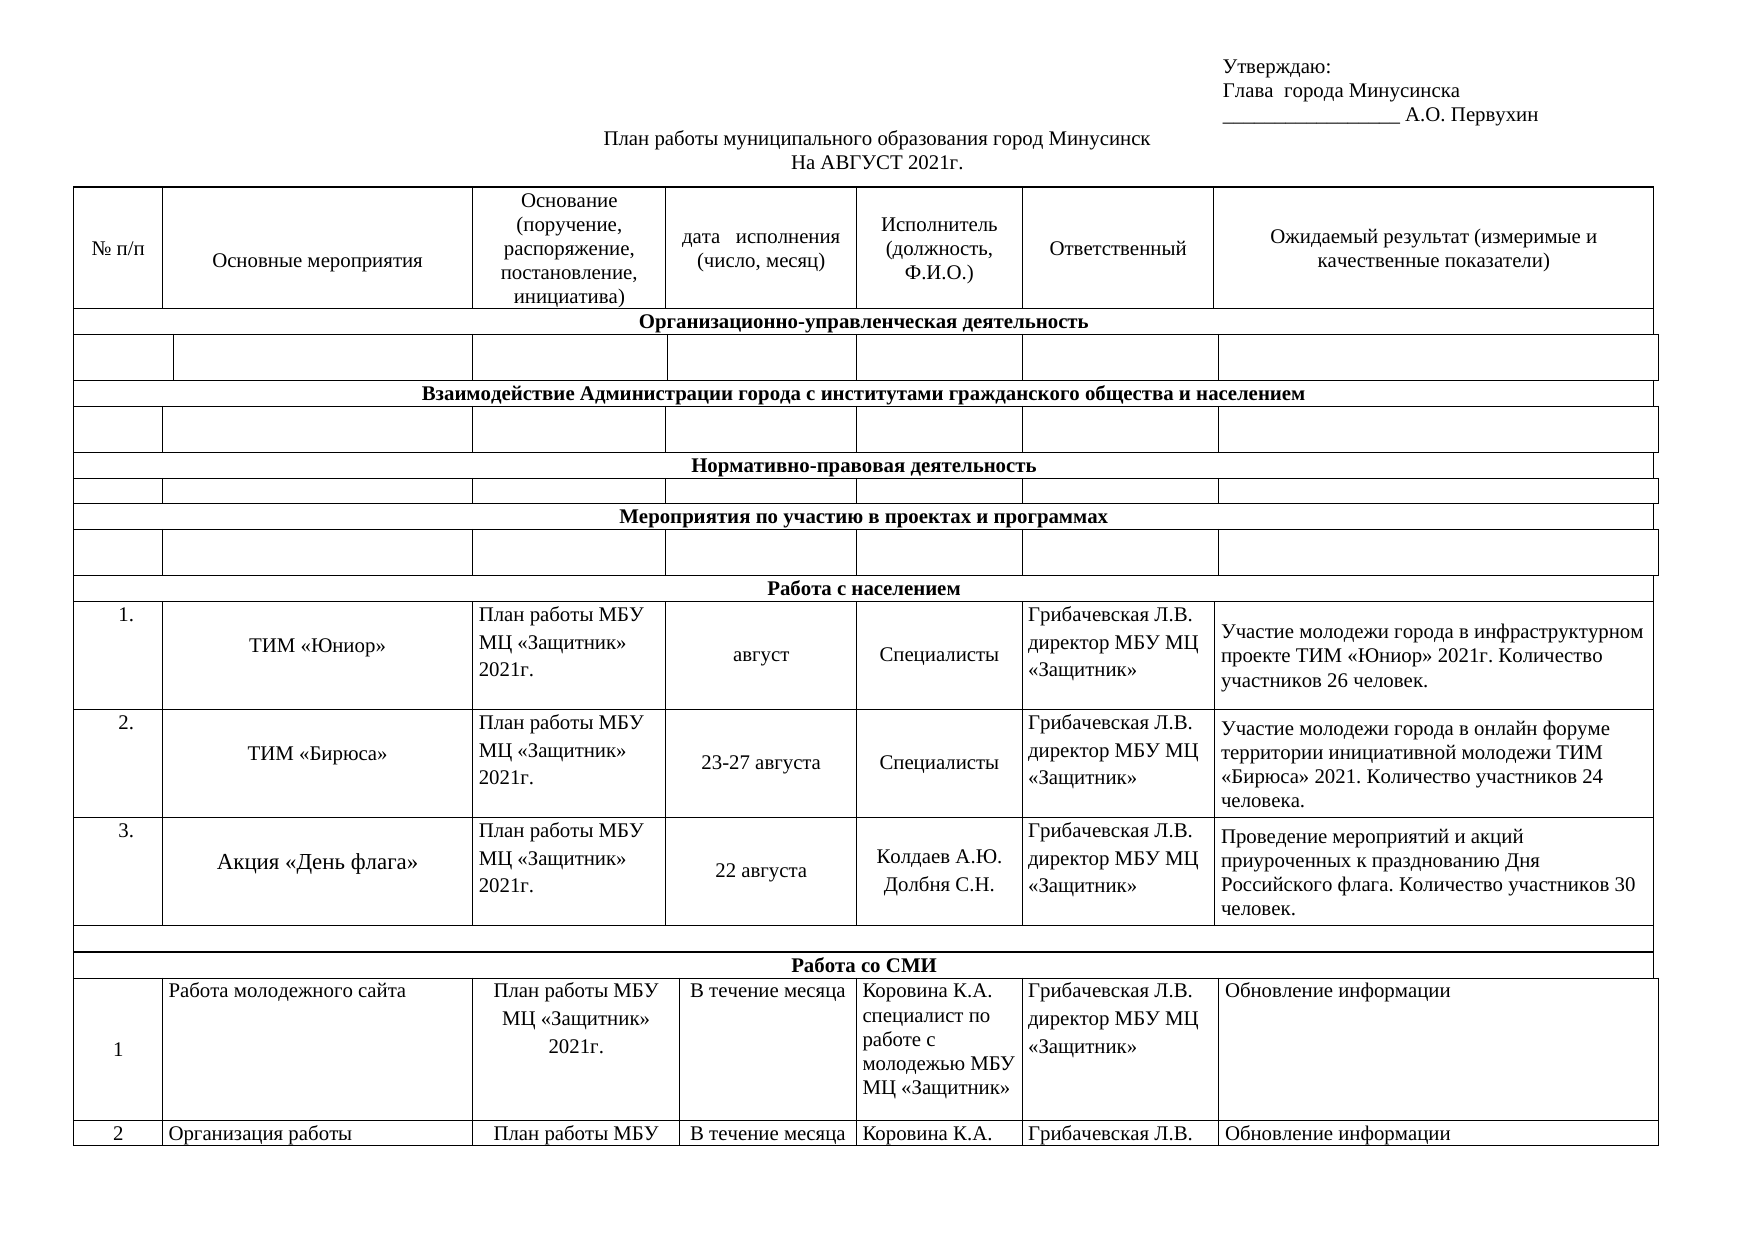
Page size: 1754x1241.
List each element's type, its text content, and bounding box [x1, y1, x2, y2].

table_cell В течение месяца [680, 979, 856, 1119]
table_cell 23-27 августа [666, 710, 856, 817]
table_cell [857, 479, 1022, 503]
text Глава города Минусинска [118, 78, 1636, 102]
table_header № п/п [74, 188, 162, 308]
table_cell [666, 530, 856, 575]
table_cell [74, 479, 162, 503]
table_cell Грибачевская Л.В. директор МБУ МЦ «Защитник» [1023, 602, 1214, 709]
table_cell [857, 407, 1022, 452]
table_cell [163, 530, 472, 575]
table_cell [1023, 407, 1218, 452]
table_cell [163, 479, 472, 503]
table_header Основание (поручение, распоряжение, постановление, инициатива) [473, 188, 665, 308]
table_cell [74, 926, 1653, 951]
table_cell Участие молодежи города в онлайн форуме территории инициативной молодежи ТИМ «Бирюса» 2021. Количество участников 24 человека. [1215, 710, 1653, 817]
table_cell В течение месяца [680, 1121, 856, 1145]
table_cell [174, 335, 472, 380]
table_cell август [666, 602, 856, 709]
table_header Ответственный [1023, 188, 1213, 308]
table_cell [473, 407, 665, 452]
table_cell Специалисты [857, 710, 1022, 817]
table_cell [857, 530, 1022, 575]
table_cell [1219, 530, 1658, 575]
table_cell Работа со СМИ [74, 953, 1653, 977]
table_cell План работы МБУ МЦ «Защитник» 2021г. [473, 602, 665, 709]
table_cell [1023, 335, 1218, 380]
table_cell Коровина К.А. специалист по работе с молодежью МБУ МЦ «Защитник» [857, 979, 1022, 1119]
table_cell [74, 407, 162, 452]
table_header дата исполнения (число, месяц) [666, 188, 856, 308]
table_cell [1219, 407, 1658, 452]
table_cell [163, 1121, 472, 1145]
table_cell Работа молодежного сайта [163, 979, 472, 1119]
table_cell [1219, 1121, 1658, 1145]
table_cell Работа с населением [74, 576, 1653, 601]
table_cell Грибачевская Л.В. директор МБУ МЦ «Защитник» [1023, 979, 1218, 1119]
table_cell [473, 530, 665, 575]
table_cell [74, 818, 162, 925]
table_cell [857, 1121, 1022, 1145]
table_cell Специалисты [857, 602, 1022, 709]
table_cell ТИМ «Юниор» [163, 602, 472, 709]
table_header Основные мероприятия [163, 188, 472, 308]
text _________________ А.О. Первухин [118, 102, 1636, 126]
table_cell [473, 479, 665, 503]
table_cell 1 [74, 979, 162, 1119]
table_cell Взаимодействие Администрации города с институтами гражданского общества и населением [74, 381, 1653, 406]
table_cell Акция «День флага» [163, 818, 472, 925]
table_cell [1023, 1121, 1218, 1145]
table_header Исполнитель (должность, Ф.И.О.) [857, 188, 1022, 308]
table_cell Участие молодежи города в инфраструктурном проекте ТИМ «Юниор» 2021г. Количество участников 26 человек. [1215, 602, 1653, 709]
table_cell План работы МБУ МЦ «Защитник» 2021г. [473, 979, 679, 1119]
table_cell [473, 335, 667, 380]
table_cell [74, 335, 173, 380]
table_cell [668, 335, 856, 380]
text На АВГУСТ 2021г. [118, 150, 1636, 174]
table_cell [1219, 335, 1658, 380]
text План работы муниципального образования город Минусинск [118, 126, 1636, 150]
table_cell Нормативно-правовая деятельность [74, 453, 1653, 478]
table_header Ожидаемый результат (измеримые и качественные показатели) [1214, 188, 1653, 308]
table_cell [473, 1121, 679, 1145]
text Утверждаю: [118, 54, 1636, 78]
table_cell Колдаев А.Ю. Долбня С.Н. [857, 818, 1022, 925]
table_cell [74, 602, 162, 709]
table_cell Грибачевская Л.В. директор МБУ МЦ «Защитник» [1023, 710, 1214, 817]
table_cell [1023, 530, 1218, 575]
table_cell Мероприятия по участию в проектах и программах [74, 504, 1653, 529]
table_cell 2 [74, 1121, 162, 1145]
table_cell Обновление информации [1219, 979, 1658, 1119]
table_cell [74, 530, 162, 575]
table_cell Грибачевская Л.В. директор МБУ МЦ «Защитник» [1023, 818, 1214, 925]
table_cell ТИМ «Бирюса» [163, 710, 472, 817]
table_cell [1023, 479, 1218, 503]
table_cell План работы МБУ МЦ «Защитник» 2021г. [473, 710, 665, 817]
table_cell Проведение мероприятий и акций приуроченных к празднованию Дня Российского флага. Количество участников 30 человек. [1215, 818, 1653, 925]
table_cell План работы МБУ МЦ «Защитник» 2021г. [473, 818, 665, 925]
table_cell Организационно-управленческая деятельность [74, 309, 1653, 334]
table_cell [857, 335, 1022, 380]
table_cell [1219, 479, 1658, 503]
table_cell [666, 479, 856, 503]
table_cell [163, 407, 472, 452]
table_cell [666, 407, 856, 452]
table_cell [74, 710, 162, 817]
table_cell 22 августа [666, 818, 856, 925]
